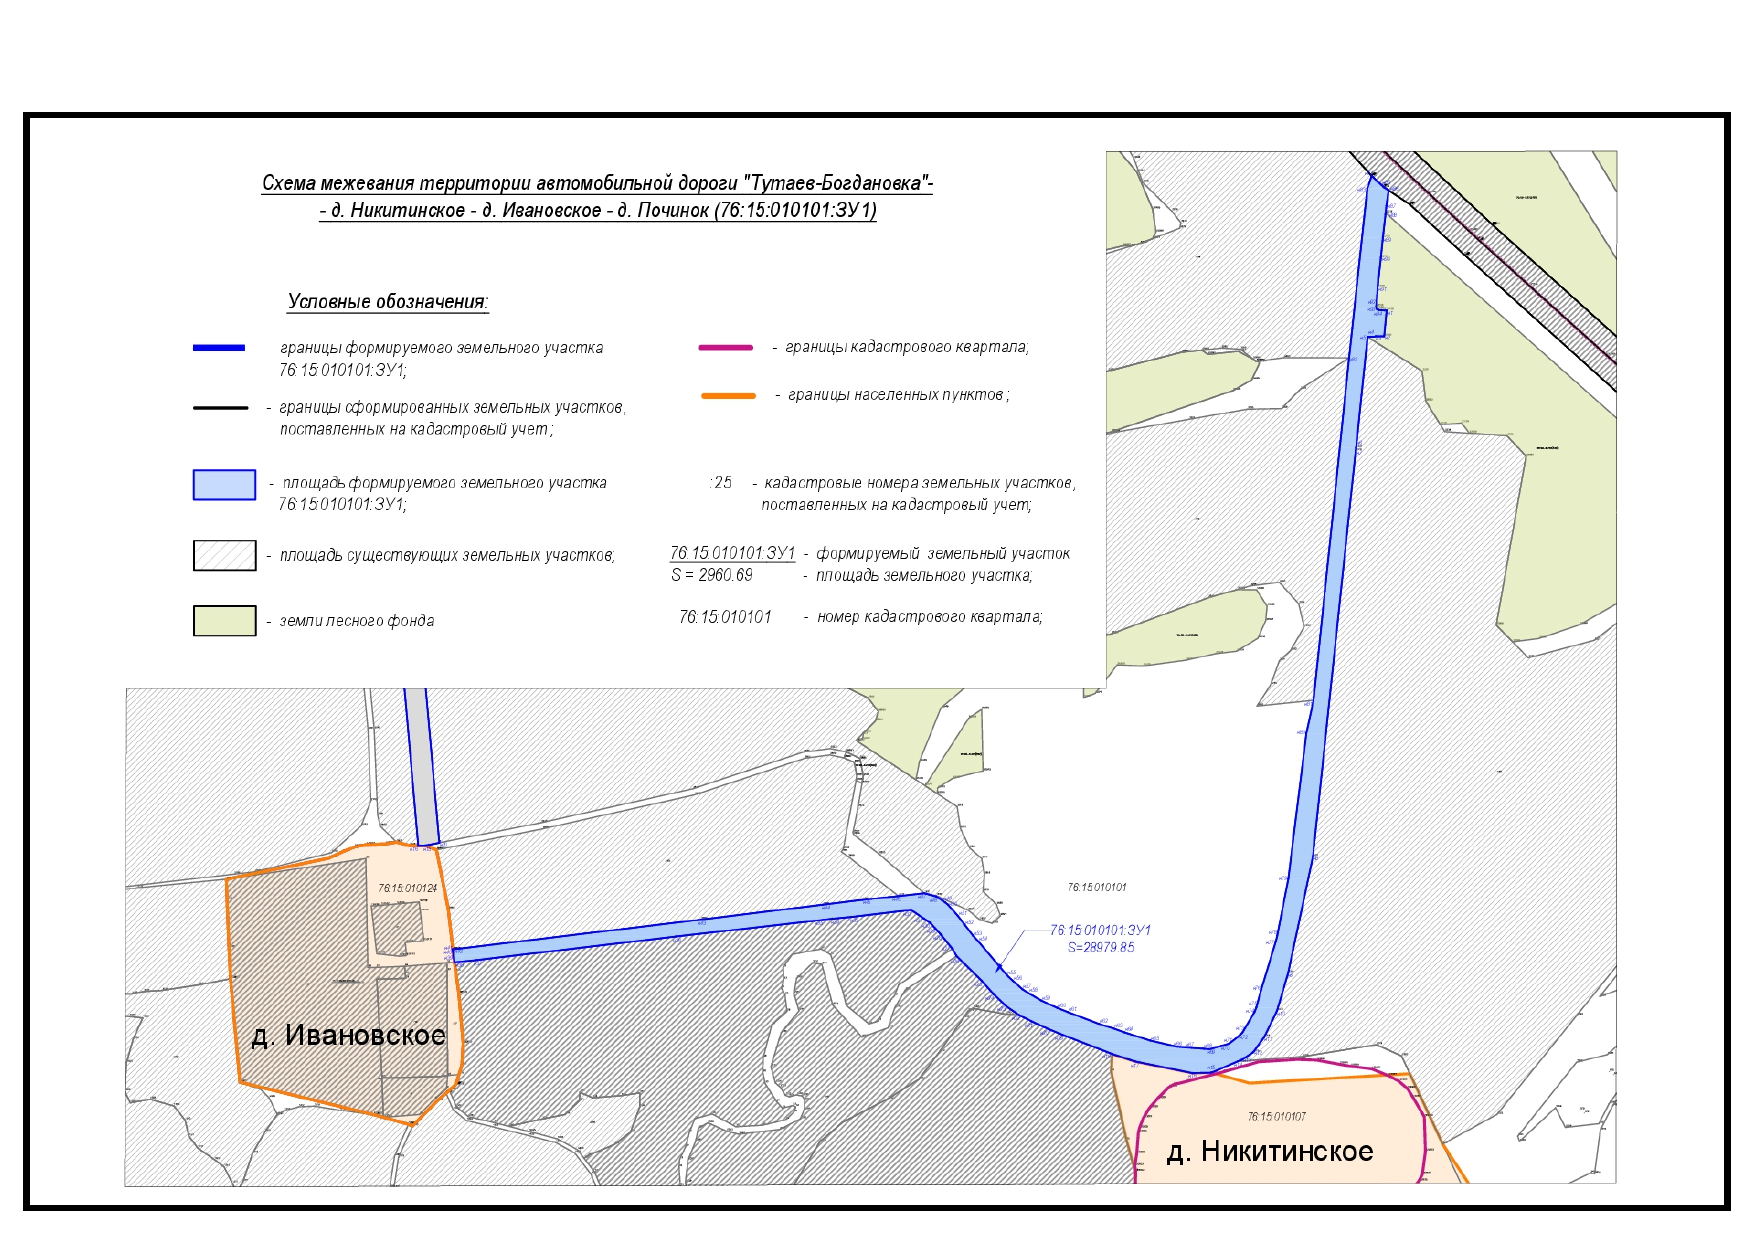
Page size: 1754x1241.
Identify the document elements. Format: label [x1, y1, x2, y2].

picture [104, 118, 1643, 1205]
